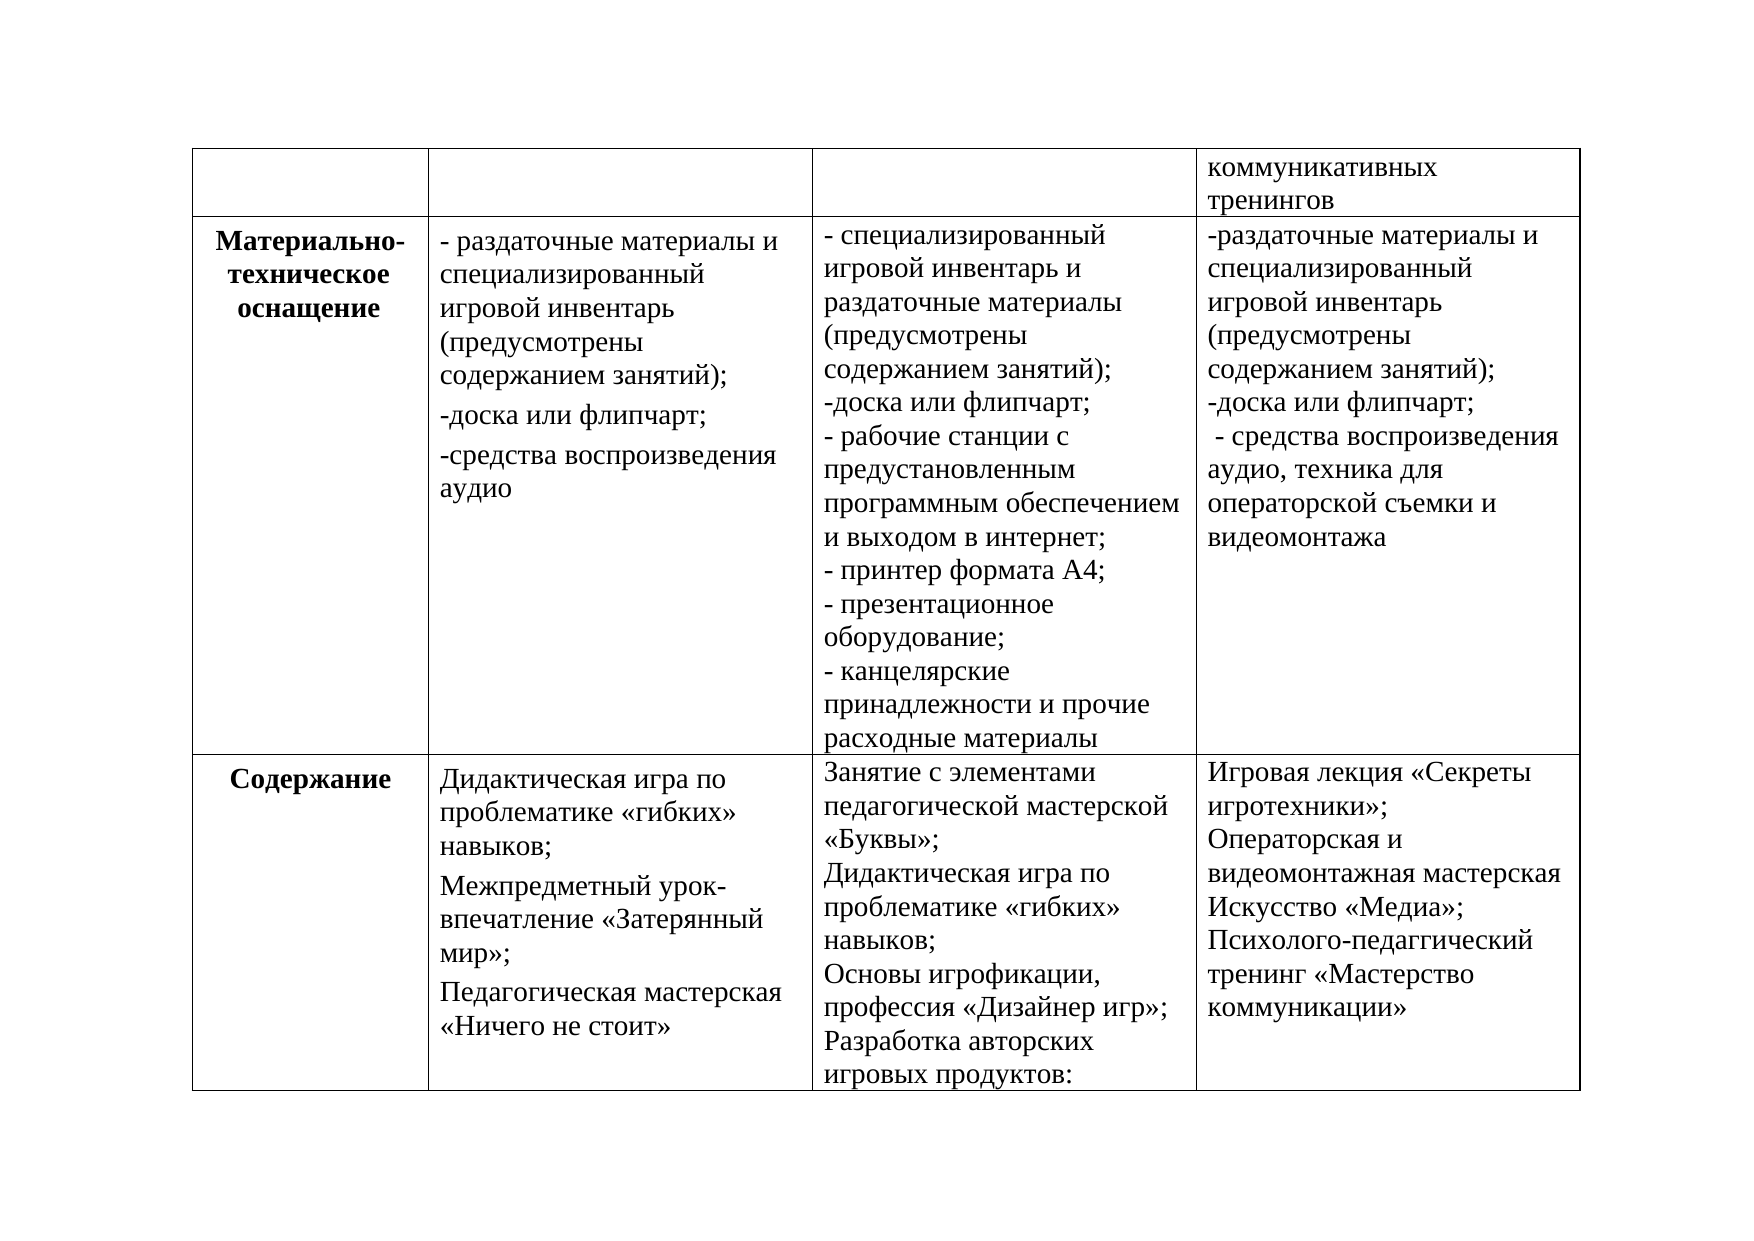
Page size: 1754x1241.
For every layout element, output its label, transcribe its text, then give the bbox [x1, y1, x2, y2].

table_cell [813, 755, 1196, 1090]
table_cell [429, 149, 812, 216]
table_cell - специализированный игровой инвентарь и раздаточные материалы (предусмотрены содержанием занятий); -доска или флипчарт; - рабочие станции с предустановленным программным обеспечением и выходом в интернет; - принтер формата А4; - презентационное оборудование; - канцелярские принадлежности и прочие расходные материалы [813, 217, 1196, 753]
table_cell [429, 755, 812, 1090]
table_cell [193, 149, 428, 216]
table_cell Содержание [193, 755, 428, 1090]
table_cell Материально-техническое оснащение [193, 217, 428, 753]
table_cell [1197, 149, 1579, 216]
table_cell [1197, 755, 1579, 1090]
table_cell -раздаточные материалы и специализированный игровой инвентарь (предусмотрены содержанием занятий); -доска или флипчарт; - средства воспроизведения аудио, техника для операторской съемки и видеомонтажа [1197, 217, 1579, 753]
table_cell - раздаточные материалы и специализированный игровой инвентарь (предусмотрены содержанием занятий); -доска или флипчарт; -средства воспроизведения аудио [429, 217, 812, 753]
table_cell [813, 149, 1196, 216]
